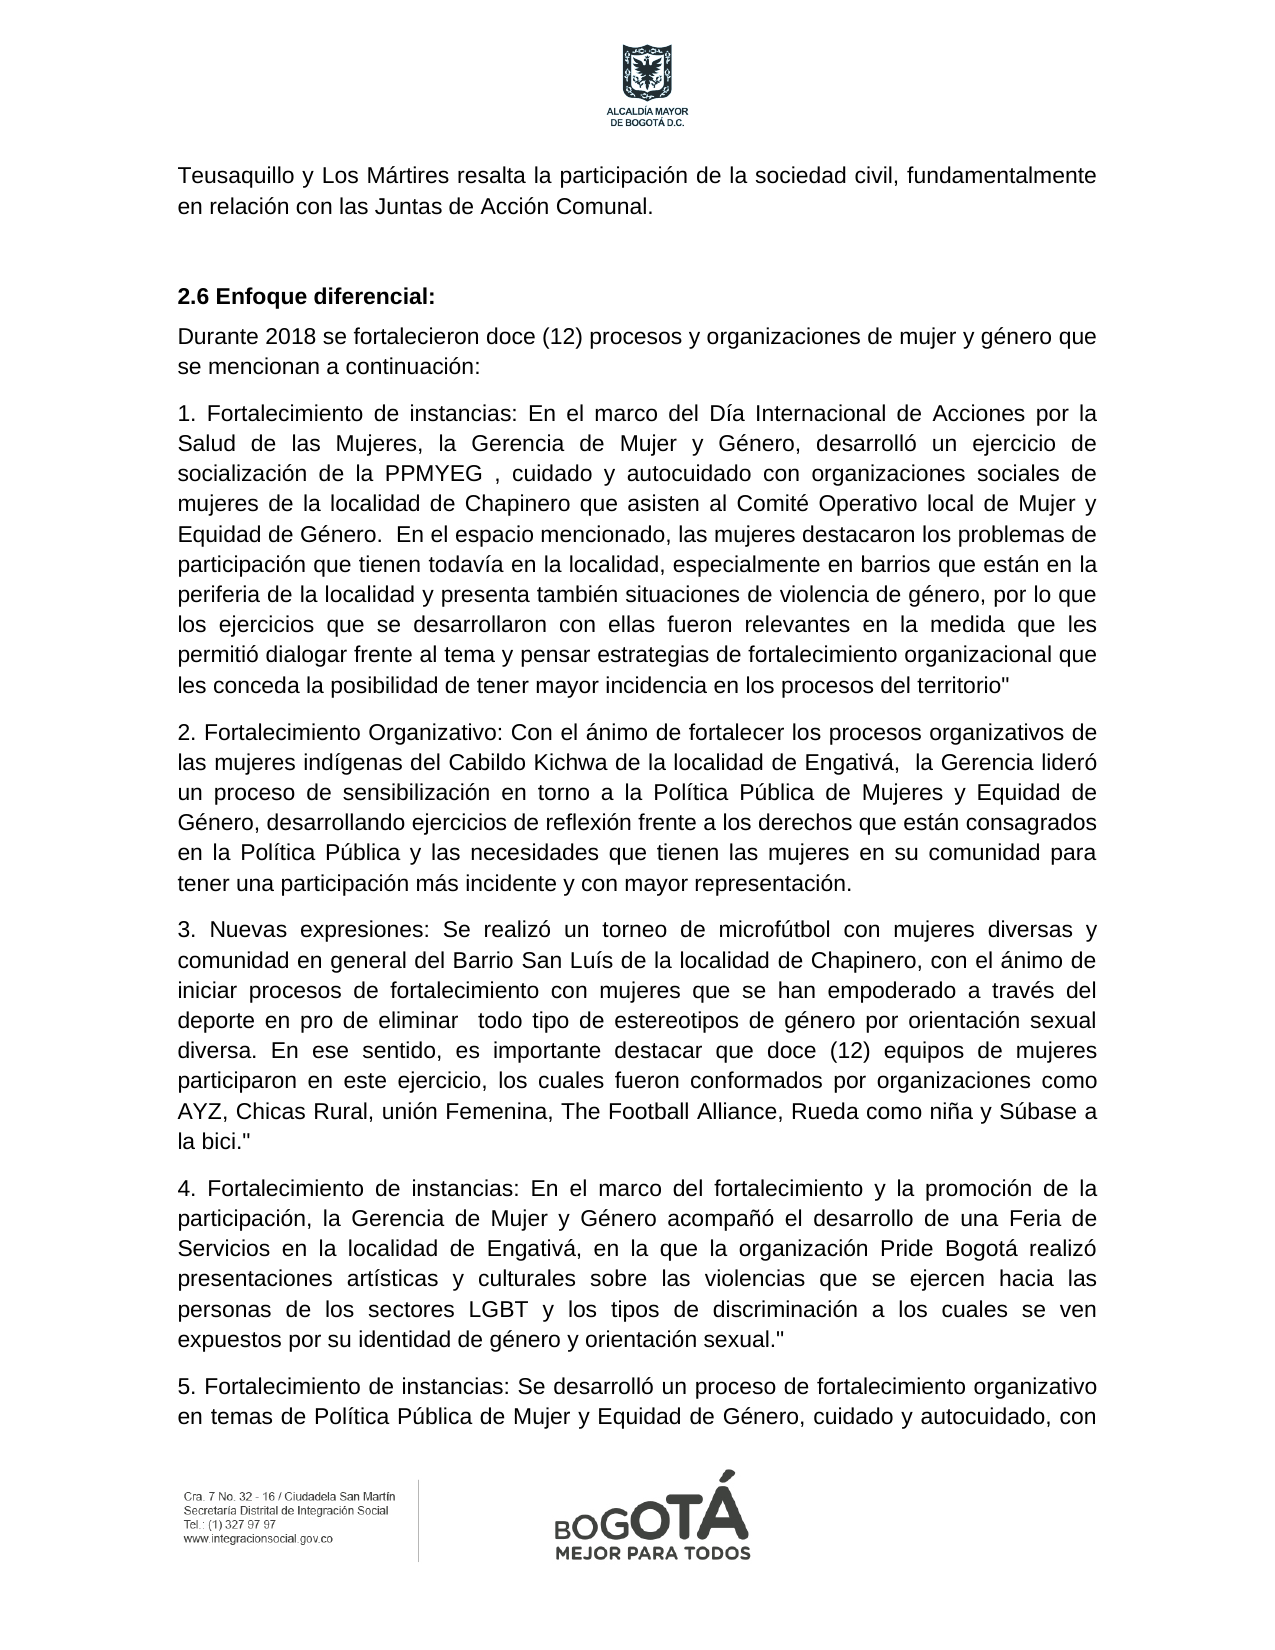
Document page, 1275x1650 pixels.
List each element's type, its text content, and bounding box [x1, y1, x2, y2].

picture [177, 1459, 855, 1577]
text 2. Fortalecimiento Organizativo: Con el ánimo de fortalecer los procesos organizativos de las mujeres indígenas del Cabildo Kichwa de la localidad de Engativá, la Gerencia lideró un proceso de sensibilización en torno a la Política Pública de Mujeres y Equidad de Género, desarrollando ejercicios de reflexión frente a los derechos que están consagrados en la Política Pública y las necesidades que tienen las mujeres en su comunidad para tener una participación más incidente y con mayor representación. [177, 718, 1098, 896]
text 4. Fortalecimiento de instancias: En el marco del fortalecimiento y la promoción de la participación, la Gerencia de Mujer y Género acompañó el desarrollo de una Feria de Servicios en la localidad de Engativá, en la que la organización Pride Bogotá realizó presentaciones artísticas y culturales sobre las violencias que se ejercen hacia las personas de los sectores LGBT y los tipos de discriminación a los cuales se ven expuestos por su identidad de género y orientación sexual." [177, 1175, 1098, 1352]
subtitle 2.6 Enfoque diferencial: [177, 283, 1098, 309]
text Durante 2018 se fortalecieron doce (12) procesos y organizaciones de mujer y género que se mencionan a continuación: [177, 323, 1098, 379]
text 3. Nuevas expresiones: Se realizó un torneo de microfútbol con mujeres diversas y comunidad en general del Barrio San Luís de la localidad de Chapinero, con el ánimo de iniciar procesos de fortalecimiento con mujeres que se han empoderado a través del deporte en pro de eliminar todo tipo de estereotipos de género por orientación sexual diversa. En ese sentido, es importante destacar que doce (12) equipos de mujeres participaron en este ejercicio, los cuales fueron conformados por organizaciones como AYZ, Chicas Rural, unión Femenina, The Football Alliance, Rueda como niña y Súbase a la bici." [177, 916, 1098, 1154]
text 1. Fortalecimiento de instancias: En el marco del Día Internacional de Acciones por la Salud de las Mujeres, la Gerencia de Mujer y Género, desarrolló un ejercicio de socialización de la PPMYEG , cuidado y autocuidado con organizaciones sociales de mujeres de la localidad de Chapinero que asisten al Comité Operativo local de Mujer y Equidad de Género. En el espacio mencionado, las mujeres destacaron los problemas de participación que tienen todavía en la localidad, especialmente en barrios que están en la periferia de la localidad y presenta también situaciones de violencia de género, por lo que los ejercicios que se desarrollaron con ellas fueron relevantes en la medida que les permitió dialogar frente al tema y pensar estrategias de fortalecimiento organizacional que les conceda la posibilidad de tener mayor incidencia en los procesos del territorio" [177, 400, 1098, 698]
